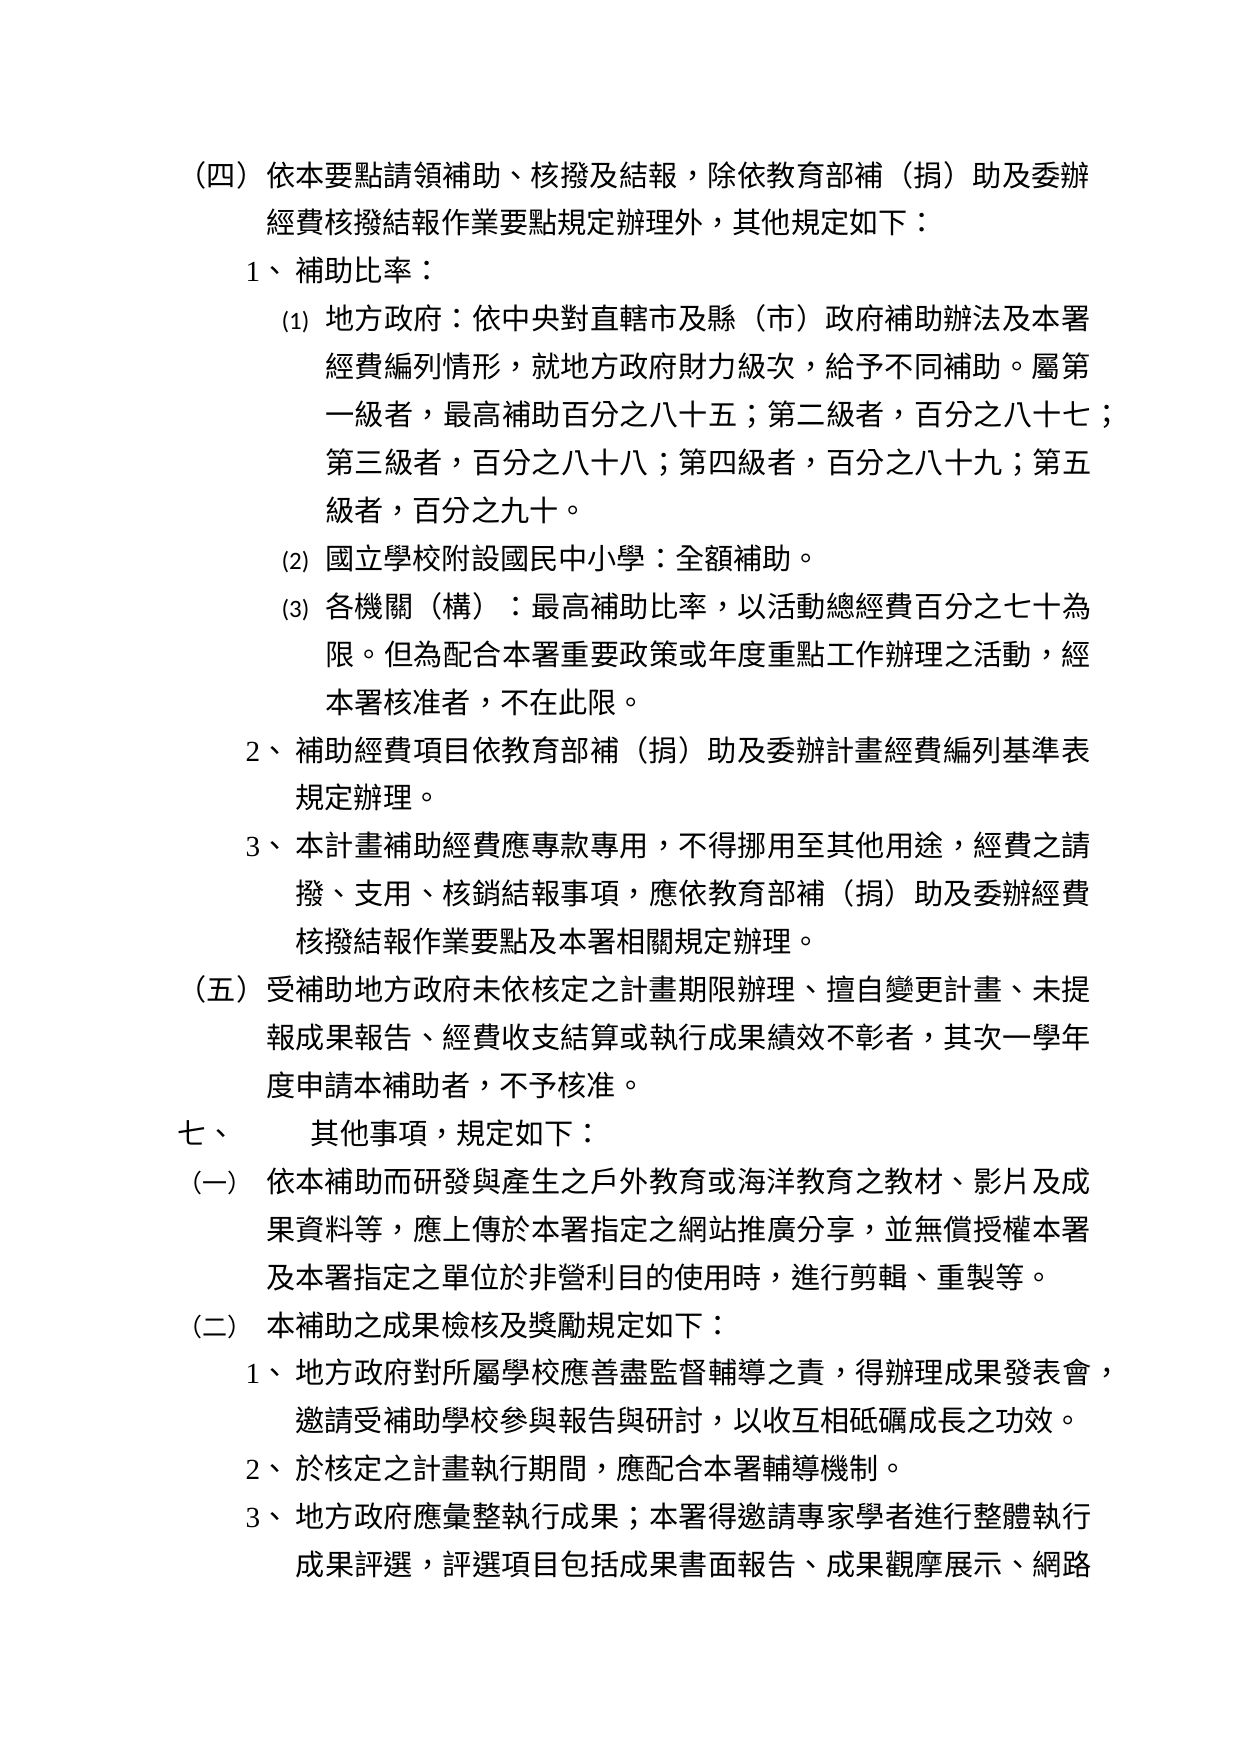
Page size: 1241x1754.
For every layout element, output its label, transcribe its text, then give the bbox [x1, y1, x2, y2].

list 本計畫補助經費應專款專用，不得挪用至其他用途，經費之請撥、支用、核銷結報事項，應依教育部補（捐）助及委辦經費核撥結報作業要點及本署相關規定辦理。 [245, 818, 1092, 962]
list 受補助地方政府未依核定之計畫期限辦理、擅自變更計畫、未提報成果報告、經費收支結算或執行成果績效不彰者，其次一學年度申請本補助者，不予核准。 [177, 962, 1092, 1106]
list 其他事項，規定如下： [177, 1106, 1092, 1154]
list 地方政府對所屬學校應善盡監督輔導之責，得辦理成果發表會，邀請受補助學校參與報告與研討，以收互相砥礪成長之功效。 [245, 1346, 1092, 1441]
list 補助比率： [245, 243, 1092, 291]
list 於核定之計畫執行期間，應配合本署輔導機制。 [245, 1441, 1092, 1489]
list 地方政府：依中央對直轄市及縣（市）政府補助辦法及本署經費編列情形，就地方政府財力級次，給予不同補助。屬第一級者，最高補助百分之八十五；第二級者，百分之八十七；第三級者，百分之八十八；第四級者，百分之八十九；第五級者，百分之九十。 [281, 291, 1092, 531]
list 依本要點請領補助、核撥及結報，除依教育部補（捐）助及委辦經費核撥結報作業要點規定辦理外，其他規定如下： [177, 148, 1092, 243]
list 依本補助而研發與產生之戶外教育或海洋教育之教材、影片及成果資料等，應上傳於本署指定之網站推廣分享，並無償授權本署及本署指定之單位於非營利目的使用時，進行剪輯、重製等。 [177, 1154, 1092, 1298]
list 本補助之成果檢核及獎勵規定如下： [177, 1298, 1092, 1346]
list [245, 1489, 1092, 1585]
list 補助經費項目依教育部補（捐）助及委辦計畫經費編列基準表規定辦理。 [245, 723, 1092, 818]
list 國立學校附設國民中小學：全額補助。 [281, 531, 1092, 579]
list 各機關（構）：最高補助比率，以活動總經費百分之七十為限。但為配合本署重要政策或年度重點工作辦理之活動，經本署核准者，不在此限。 [281, 579, 1092, 723]
